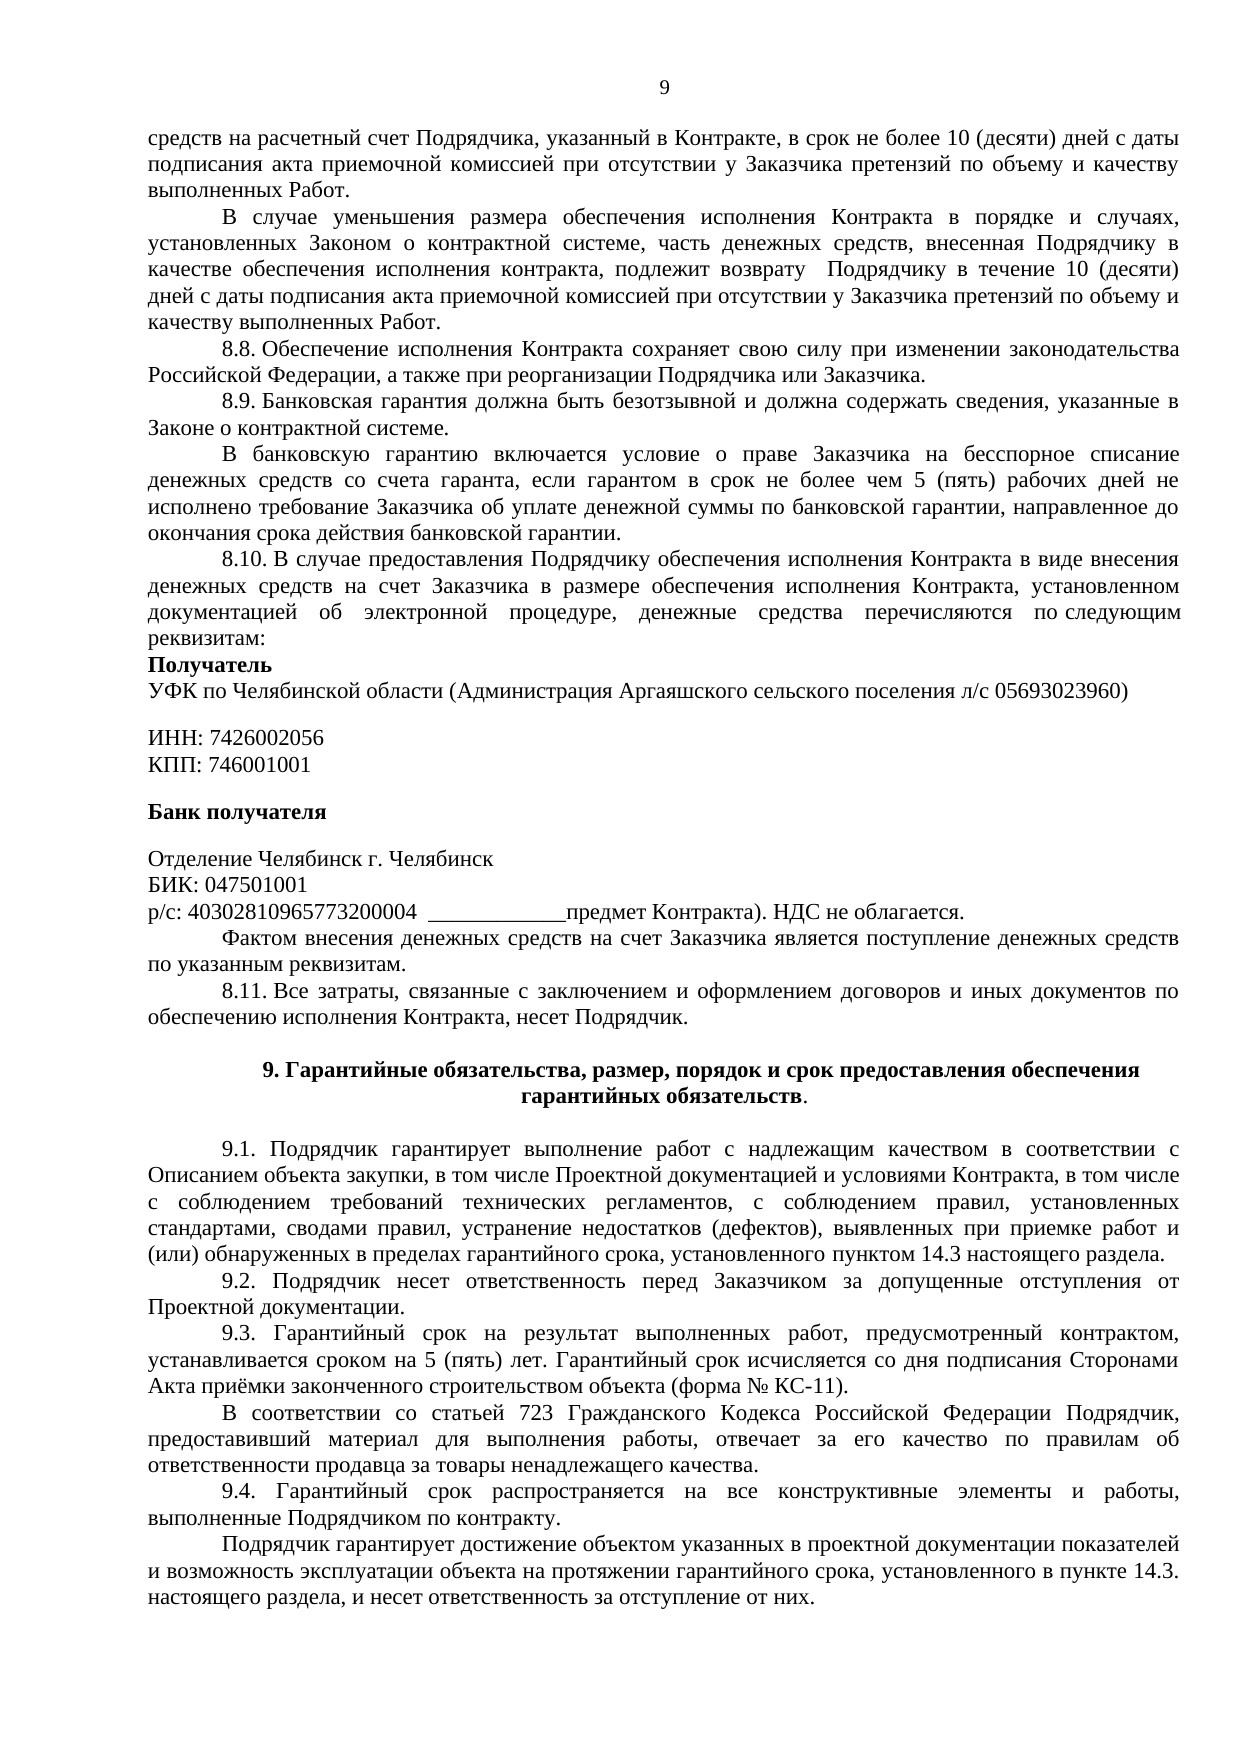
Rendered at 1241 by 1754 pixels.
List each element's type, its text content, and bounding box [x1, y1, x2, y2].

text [148, 124, 1181, 203]
text УФК по Челябинской области (Администрация Аргаяшского сельского поселения л/с 05693023960) [148, 677, 1181, 703]
text 9.3. Гарантийный срок на результат выполненных работ, предусмотренный контрактом, устанавливается сроком на 5 (пять) лет. Гарантийный срок исчисляется со дня подписания Сторонами Акта приёмки законченного строительством объекта (форма № КС-11). [148, 1319, 1181, 1398]
text КПП: 746001001 [148, 751, 1181, 777]
text 9. Гарантийные обязательства, размер, порядок и срок предоставления обеспечения гарантийных обязательств. [148, 1056, 1181, 1109]
text 9.1. Подрядчик гарантирует выполнение работ с надлежащим качеством в соответствии с Описанием объекта закупки, в том числе Проектной документацией и условиями Контракта, в том числе с соблюдением требований технических регламентов, с соблюдением правил, установленных стандартами, сводами правил, устранение недостатков (дефектов), выявленных при приемке работ и (или) обнаруженных в пределах гарантийного срока, установленного пунктом 14.3 настоящего раздела. [148, 1135, 1181, 1267]
text Отделение Челябинск г. Челябинск [148, 845, 1181, 871]
text В случае уменьшения размера обеспечения исполнения Контракта в порядке и случаях, установленных Законом о контрактной системе, часть денежных средств, внесенная Подрядчику в качестве обеспечения исполнения контракта, подлежит возврату Подрядчику в течение 10 (десяти) дней с даты подписания акта приемочной комиссией при отсутствии у Заказчика претензий по объему и качеству выполненных Работ. [148, 203, 1181, 334]
text 8.8. Обеспечение исполнения Контракта сохраняет свою силу при изменении законодательства Российской Федерации, а также при реорганизации Подрядчика или Заказчика. [148, 334, 1181, 387]
text 9.2. Подрядчик несет ответственность перед Заказчиком за допущенные отступления от Проектной документации. [148, 1267, 1181, 1319]
text Фактом внесения денежных средств на счет Заказчика является поступление денежных средств по указанным реквизитам. [148, 924, 1181, 977]
text ИНН: 7426002056 [148, 724, 1181, 751]
text Подрядчик гарантирует достижение объектом указанных в проектной документации показателей и возможность эксплуатации объекта на протяжении гарантийного срока, установленного в пункте 14.3. настоящего раздела, и несет ответственность за отступление от них. [148, 1530, 1181, 1609]
text Получатель [148, 651, 1181, 677]
text В банковскую гарантию включается условие о праве Заказчика на бесспорное списание денежных средств со счета гаранта, если гарантом в срок не более чем 5 (пять) рабочих дней не исполнено требование Заказчика об уплате денежной суммы по банковской гарантии, направленное до окончания срока действия банковской гарантии. [148, 440, 1181, 545]
text 8.11. Все затраты, связанные с заключением и оформлением договоров и иных документов по обеспечению исполнения Контракта, несет Подрядчик. [148, 977, 1181, 1029]
text 8.9. Банковская гарантия должна быть безотзывной и должна содержать сведения, указанные в Законе о контрактной системе. [148, 387, 1181, 440]
text В соответствии со статьей 723 Гражданского Кодекса Российской Федерации Подрядчик, предоставивший материал для выполнения работы, отвечает за его качество по правилам об ответственности продавца за товары ненадлежащего качества. [148, 1398, 1181, 1478]
text БИК: 047501001 [148, 871, 1181, 898]
text 9.4. Гарантийный срок распространяется на все конструктивные элементы и работы, выполненные Подрядчиком по контракту. [148, 1478, 1181, 1530]
text Банк получателя [148, 798, 1181, 824]
text р/с: 40302810965773200004 ____________предмет Контракта). НДС не облагается. [148, 898, 1181, 924]
text 8.10. В случае предоставления Подрядчику обеспечения исполнения Контракта в виде внесения денежных средств на счет Заказчика в размере обеспечения исполнения Контракта, установленном документацией об электронной процедуре, денежные средства перечисляются по следующим реквизитам: [148, 545, 1181, 651]
